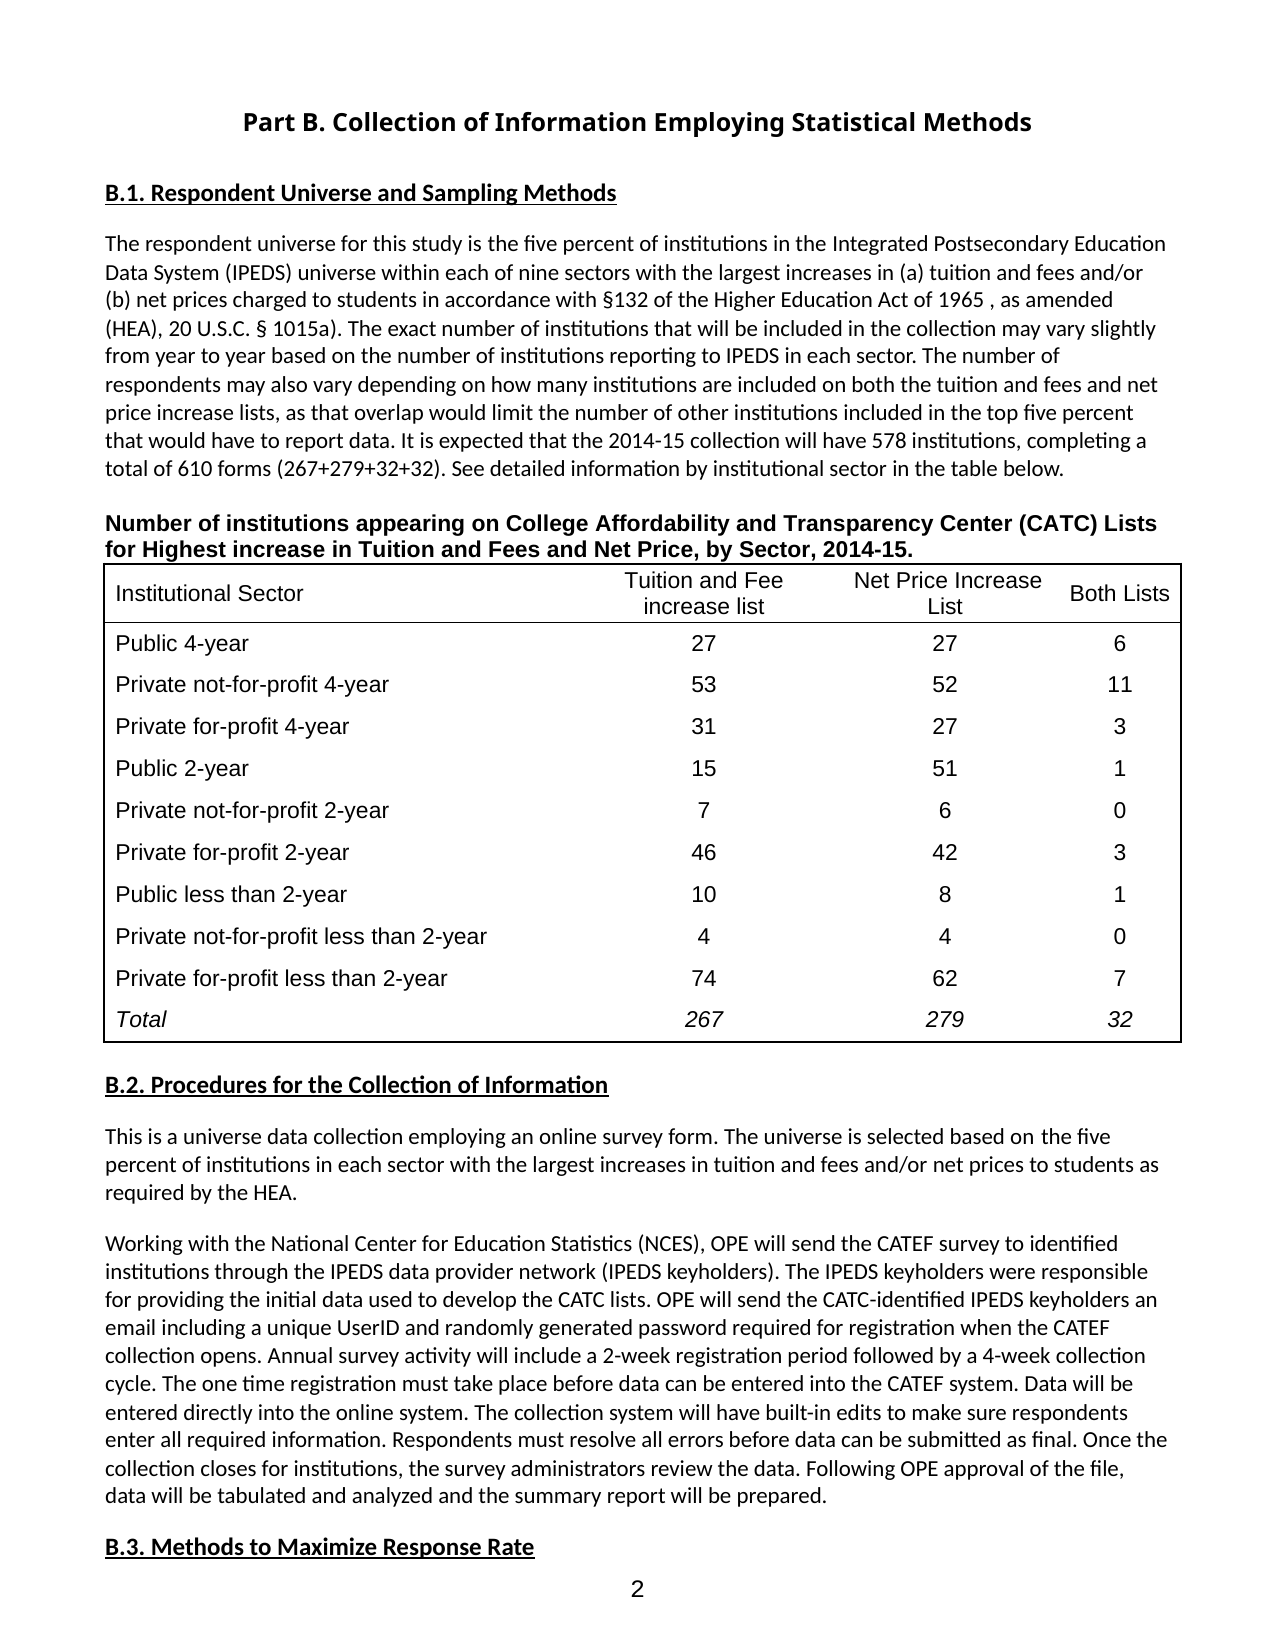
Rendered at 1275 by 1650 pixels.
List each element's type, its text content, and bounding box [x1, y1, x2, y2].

table_cell Private for-profit 4-year [105, 706, 576, 747]
table_cell 0 [1058, 915, 1180, 957]
table_cell Institutional Sector [105, 565, 576, 622]
table_header Number of institutions appearing on College Affordability and Transparency Center (CATC) Lists for Highest increase in Tuition and Fees and Net Price, by Sector, 2014-15. [94, 510, 1181, 562]
title The respondent universe for this study is the five percent of institutions in the Integrated Postsecondary Education Data System (IPEDS) universe within each of nine sectors with the largest increases in (a) tuition and fees and/or (b) net prices charged to students in accordance with §132 of the Higher Education Act of 1965 , as amended (HEA), 20 U.S.C. § 1015a). The exact number of institutions that will be included in the collection may vary slightly from year to year based on the number of institutions reporting to IPEDS in each sector. The number of respondents may also vary depending on how many institutions are included on both the tuition and fees and net price increase lists, as that overlap would limit the number of other institutions included in the top five percent that would have to report data. It is expected that the 2014-15 collection will have 578 institutions, completing a total of 610 forms (267+279+32+32). See detailed information by institutional sector in the table below. [105, 229, 1170, 482]
table_cell 53 [576, 664, 831, 706]
table_cell 279 [831, 999, 1058, 1041]
table_cell 7 [1058, 957, 1180, 999]
table_cell Public 2-year [105, 748, 576, 789]
table_cell 4 [831, 915, 1058, 957]
table_cell 4 [576, 915, 831, 957]
table_cell 74 [576, 957, 831, 999]
table_cell Private not-for-profit less than 2-year [105, 915, 576, 957]
text Part B. Collection of Information Employing Statistical Methods [105, 105, 1170, 139]
table_cell 27 [831, 623, 1058, 664]
title This is a universe data collection employing an online survey form. The universe is selected based on the five percent of institutions in each sector with the largest increases in tuition and fees and/or net prices to students as required by the HEA. [105, 1122, 1170, 1207]
table_cell 62 [831, 957, 1058, 999]
table_cell 31 [576, 706, 831, 747]
title B.1. Respondent Universe and Sampling Methods [105, 177, 1170, 208]
title Working with the National Center for Education Statistics (NCES), OPE will send the CATEF survey to identified institutions through the IPEDS data provider network (IPEDS keyholders). The IPEDS keyholders were responsible for providing the initial data used to develop the CATC lists. OPE will send the CATC-identified IPEDS keyholders an email including a unique UserID and randomly generated password required for registration when the CATEF collection opens. Annual survey activity will include a 2-week registration period followed by a 4-week collection cycle. The one time registration must take place before data can be entered into the CATEF system. Data will be entered directly into the online system. The collection system will have built-in edits to make sure respondents enter all required information. Respondents must resolve all errors before data can be submitted as final. Once the collection closes for institutions, the survey administrators review the data. Following OPE approval of the file, data will be tabulated and analyzed and the summary report will be prepared. [105, 1229, 1170, 1510]
table_cell Both Lists [1058, 565, 1180, 622]
table_cell 7 [576, 789, 831, 831]
table_cell 1 [1058, 873, 1180, 915]
table_cell 6 [831, 789, 1058, 831]
table_cell 6 [1058, 623, 1180, 664]
table_cell Tuition and Fee increase list [576, 565, 831, 622]
table_cell 0 [1058, 789, 1180, 831]
table_cell 27 [831, 706, 1058, 747]
table_cell 10 [576, 873, 831, 915]
table_cell Private for-profit 2-year [105, 831, 576, 873]
table_cell 11 [1058, 664, 1180, 706]
title B.3. Methods to Maximize Response Rate [105, 1531, 1170, 1562]
table_cell Private not-for-profit 4-year [105, 664, 576, 706]
table_cell 32 [1058, 999, 1180, 1041]
table_cell Net Price Increase List [831, 565, 1058, 622]
table_cell 1 [1058, 748, 1180, 789]
table_cell Total [105, 999, 576, 1041]
table_cell 8 [831, 873, 1058, 915]
table_cell 3 [1058, 706, 1180, 747]
title B.2. Procedures for the Collection of Information [105, 1069, 1170, 1099]
table_cell Private for-profit less than 2-year [105, 957, 576, 999]
table_cell Public 4-year [105, 623, 576, 664]
table_cell 267 [576, 999, 831, 1041]
table_cell 15 [576, 748, 831, 789]
table_cell 46 [576, 831, 831, 873]
table_cell 42 [831, 831, 1058, 873]
table_cell 3 [1058, 831, 1180, 873]
table_cell 52 [831, 664, 1058, 706]
table_cell Public less than 2-year [105, 873, 576, 915]
table_cell 27 [576, 623, 831, 664]
table_cell 51 [831, 748, 1058, 789]
table_cell Private not-for-profit 2-year [105, 789, 576, 831]
